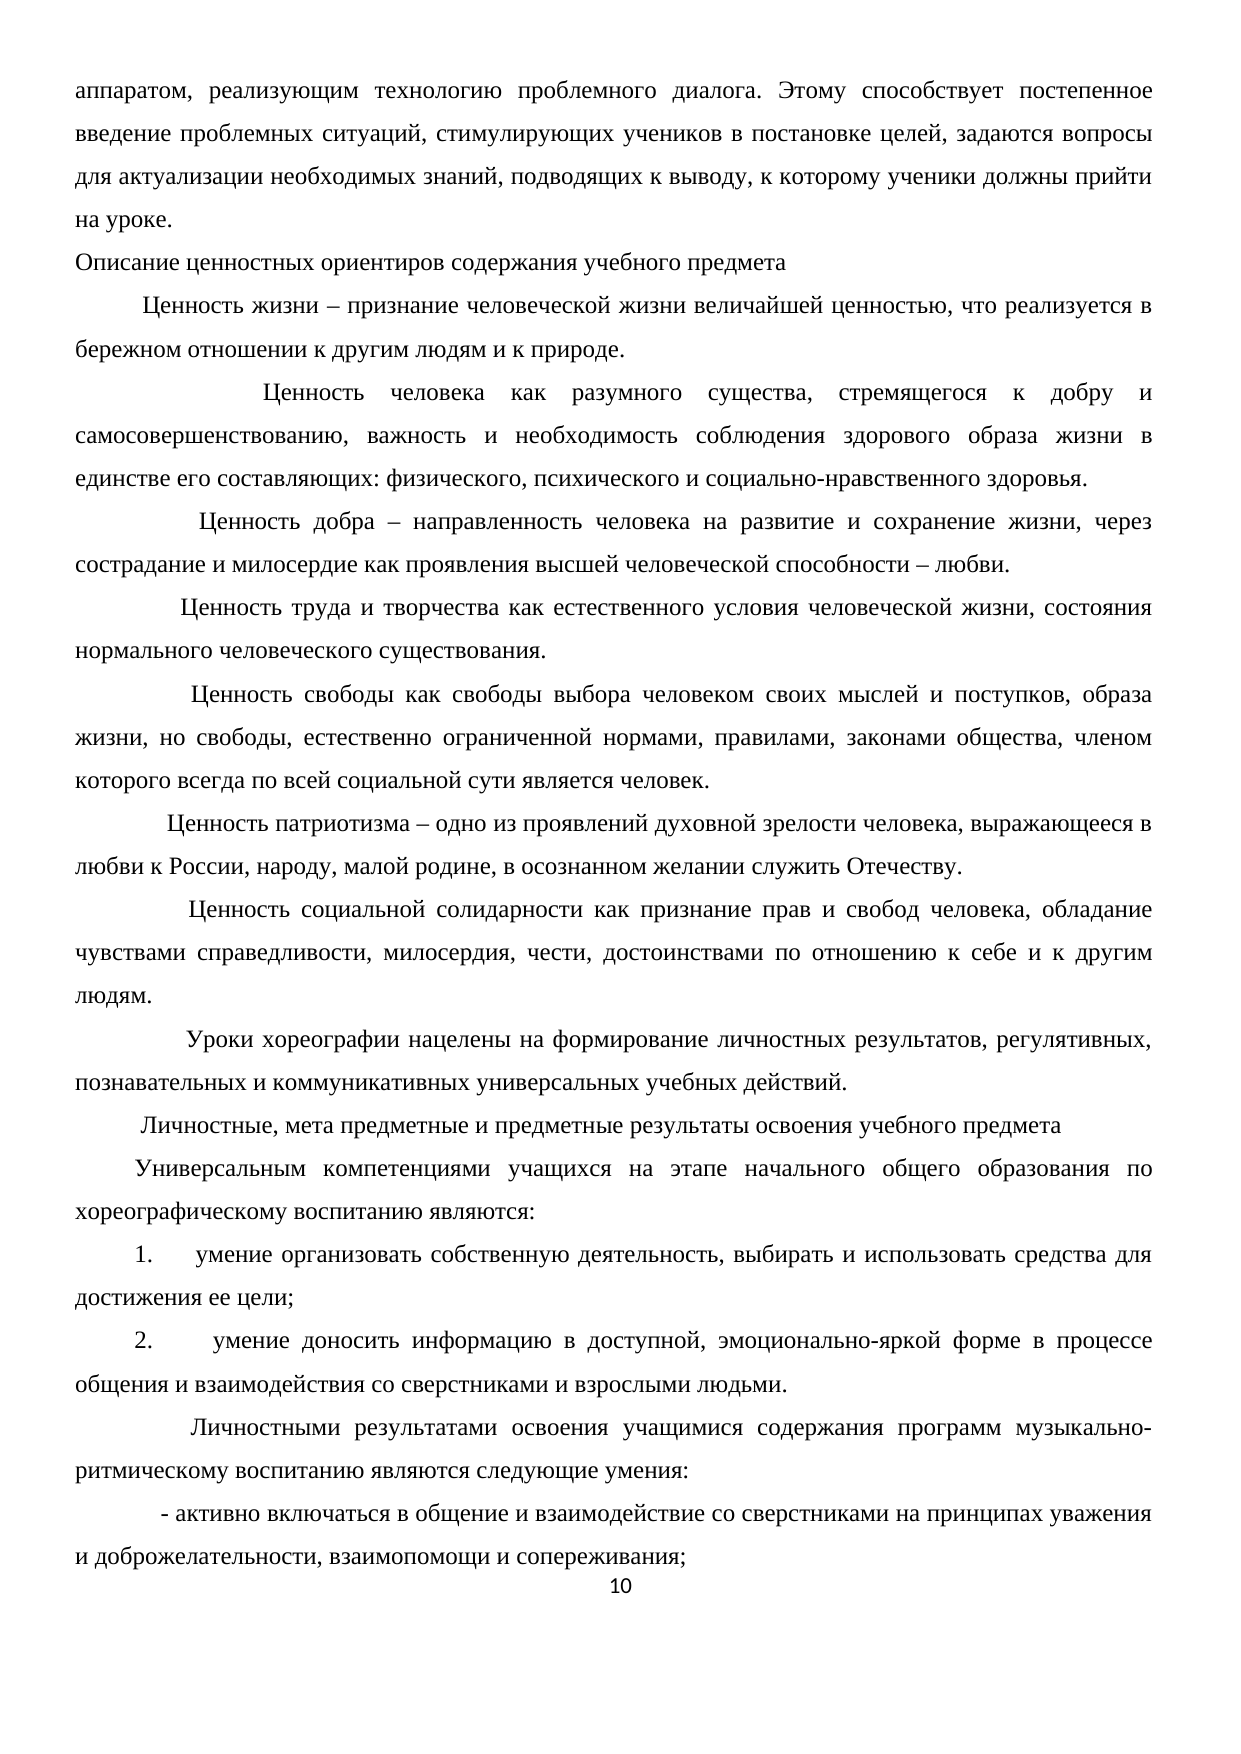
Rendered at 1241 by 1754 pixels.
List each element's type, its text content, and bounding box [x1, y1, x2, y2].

text - активно включаться в общение и взаимодействие со сверстниками на принципах уважения и доброжелательности, взаимопомощи и сопереживания; [75, 1498, 1153, 1570]
text Универсальным компетенциями учащихся на этапе начального общего образования по хореографическому воспитанию являются: [75, 1153, 1153, 1225]
text Ценность социальной солидарности как признание прав и свобод человека, обладание чувствами справедливости, милосердия, чести, достоинствами по отношению к себе и к другим людям. [75, 894, 1153, 1009]
text Личностные, мета предметные и предметные результаты освоения учебного предмета [75, 1110, 1153, 1139]
text Ценность патриотизма – одно из проявлений духовной зрелости человека, выражающееся в любви к России, народу, малой родине, в осознанном желании служить Отечеству. [75, 808, 1153, 880]
text 2. умение доносить информацию в доступной, эмоционально-яркой форме в процессе общения и взаимодействия со сверстниками и взрослыми людьми. [75, 1326, 1153, 1397]
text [75, 75, 1153, 233]
text Описание ценностных ориентиров содержания учебного предмета [75, 247, 1153, 276]
text Ценность человека как разумного существа, стремящегося к добру и самосовершенствованию, важность и необходимость соблюдения здорового образа жизни в единстве его составляющих: физического, психического и социально-нравственного здоровья. [75, 377, 1153, 492]
text Ценность свободы как свободы выбора человеком своих мыслей и поступков, образа жизни, но свободы, естественно ограниченной нормами, правилами, законами общества, членом которого всегда по всей социальной сути является человек. [75, 679, 1153, 794]
text Уроки хореографии нацелены на формирование личностных результатов, регулятивных, познавательных и коммуникативных универсальных учебных действий. [75, 1024, 1153, 1096]
text Личностными результатами освоения учащимися содержания программ музыкально-ритмическому воспитанию являются следующие умения: [75, 1412, 1153, 1484]
text 1. умение организовать собственную деятельность, выбирать и использовать средства для достижения ее цели; [75, 1239, 1153, 1311]
text Ценность жизни – признание человеческой жизни величайшей ценностью, что реализуется в бережном отношении к другим людям и к природе. [75, 291, 1153, 362]
text Ценность добра – направленность человека на развитие и сохранение жизни, через сострадание и милосердие как проявления высшей человеческой способности – любви. [75, 506, 1153, 578]
text Ценность труда и творчества как естественного условия человеческой жизни, состояния нормального человеческого существования. [75, 592, 1153, 664]
